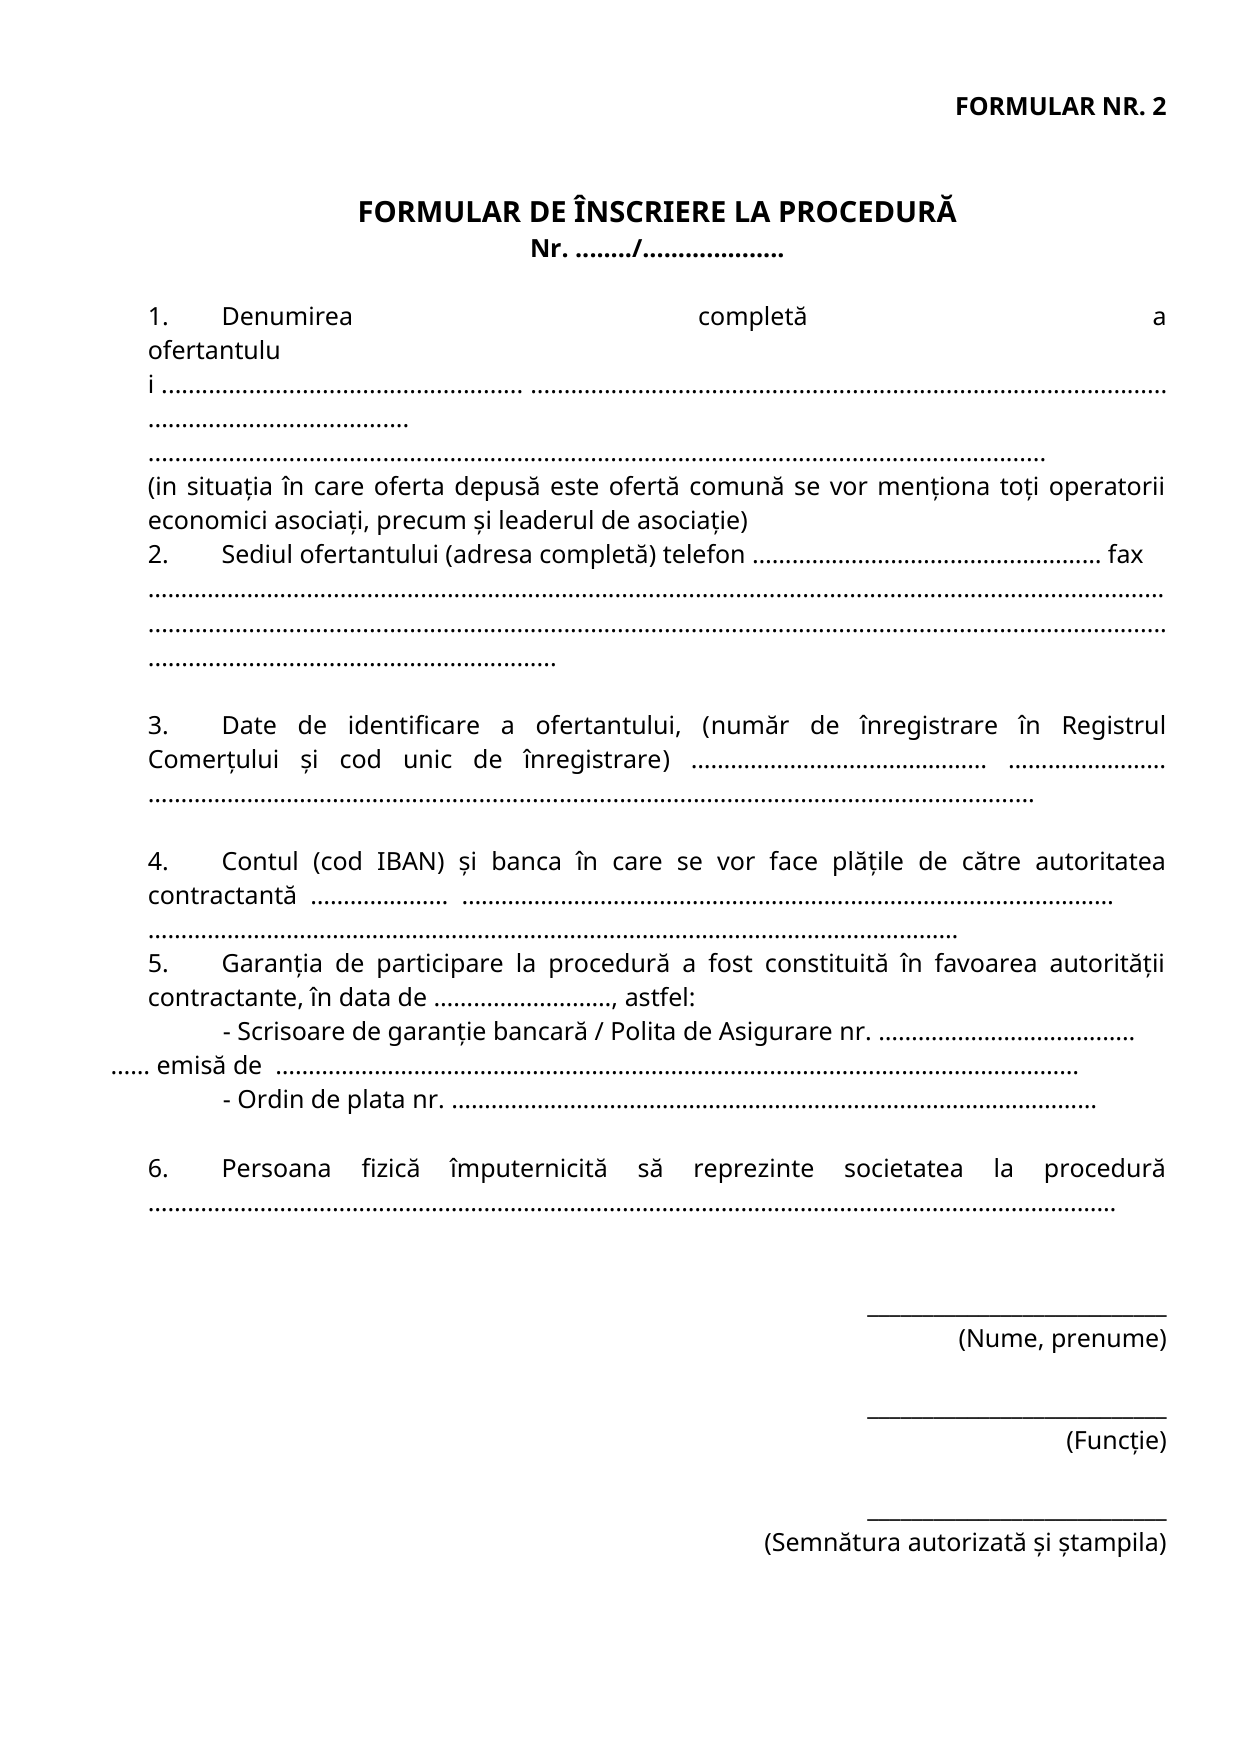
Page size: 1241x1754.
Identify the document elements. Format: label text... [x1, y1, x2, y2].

text 2. Sediul ofertantului (adresa completă) telefon …………………………………..………… fax …………………........................................................................................................................................................................................................................................................................................................................................................ [148, 537, 1167, 673]
text 4. Contul (cod IBAN) şi banca în care se vor face plăţile de către autoritatea contractantă ………………… …………………………………………………...………………………………… [148, 844, 1167, 912]
text (Semnătura autorizată şi ştampila) [148, 1525, 1167, 1559]
text ___________________________ [148, 1491, 1167, 1525]
text ………………………………………………………………………...………………………………… [148, 912, 1167, 946]
text 1. Denumirea completă a ofertantului ...................................................... ...................................................................................................................................... [148, 299, 1167, 435]
text Nr. ......../.................... [148, 231, 1167, 264]
text (Nume, prenume) [148, 1321, 1167, 1354]
text ___________________________ [148, 1389, 1167, 1423]
text FORMULAR DE ÎNSCRIERE LA PROCEDURĂ [148, 191, 1167, 231]
text 6. Persoana fizică împuternicită să reprezinte societatea la procedură ……………………………………………………………………………………………………..…………………….…… [148, 1150, 1167, 1218]
text - Scrisoare de garanţie bancară / Polita de Asigurare nr. …………………………….…..…… emisă de ………………………………………………………………………………..………………………… [110, 1014, 1167, 1082]
text ...................................................................................................................................... [148, 435, 1167, 469]
text (in situaţia în care oferta depusă este ofertă comună se vor menţiona toţi operatorii economici asociaţi, precum şi leaderul de asociaţie) [148, 469, 1167, 537]
text (Funcţie) [148, 1423, 1167, 1457]
text - Ordin de plata nr. ……………………………..……………………………………………………… [148, 1082, 1167, 1116]
text 3. Date de identificare a ofertantului, (număr de înregistrare în Registrul Comerţului şi cod unic de înregistrare) ……………………………………… …………………… ………………………………….............................................................................................. [148, 707, 1167, 809]
text ___________________________ [148, 1286, 1167, 1321]
text FORMULAR NR. 2 [148, 89, 1167, 123]
text 5. Garanţia de participare la procedură a fost constituită în favoarea autorităţii contractante, în data de ………………………, astfel: [148, 946, 1167, 1014]
